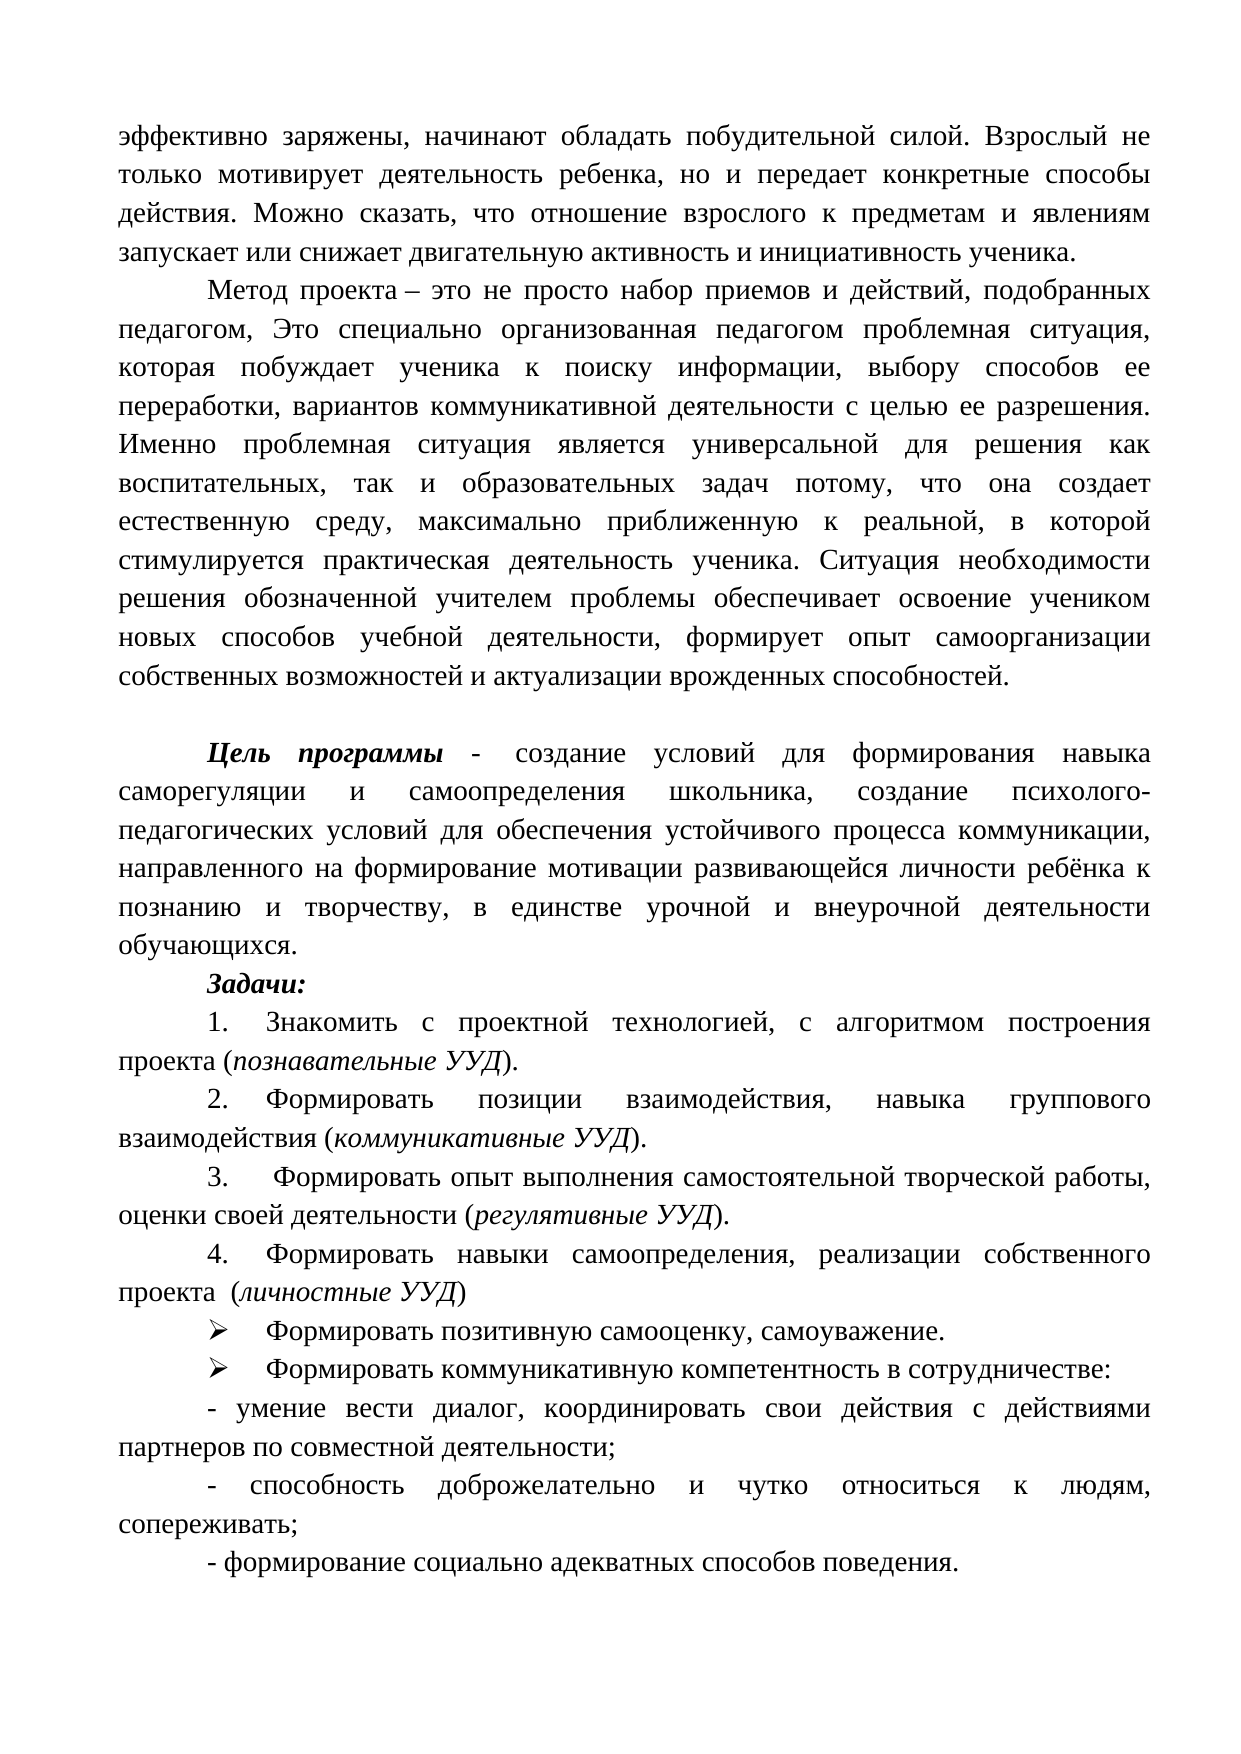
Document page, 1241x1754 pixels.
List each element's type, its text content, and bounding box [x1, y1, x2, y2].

list Формировать коммуникативную компетентность в сотрудничестве: [118, 1352, 1152, 1385]
list Формировать опыт выполнения самостоятельной творческой работы, оценки своей деятельности (регулятивные УУД). [118, 1159, 1152, 1231]
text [118, 118, 1152, 267]
list Формировать позиции взаимодействия, навыка группового взаимодействия (коммуникативные УУД). [118, 1082, 1152, 1154]
list Формировать позитивную самооценку, самоуважение. [118, 1313, 1152, 1347]
text - умение вести диалог, координировать свои действия с действиями партнеров по совместной деятельности; [118, 1390, 1152, 1462]
text - формирование социально адекватных способов поведения. [118, 1544, 1152, 1578]
list Формировать навыки самоопределения, реализации собственного проекта (личностные УУД) [118, 1236, 1152, 1308]
text Метод проекта – это не просто набор приемов и действий, подобранных педагогом, Это специально организованная педагогом проблемная ситуация, которая побуждает ученика к поиску информации, выбору способов ее переработки, вариантов коммуникативной деятельности с целью ее разрешения. Именно проблемная ситуация является универсальной для решения как воспитательных, так и образовательных задач потому, что она создает естественную среду, максимально приближенную к реальной, в которой стимулируется практическая деятельность ученика. Ситуация необходимости решения обозначенной учителем проблемы обеспечивает освоение учеником новых способов учебной деятельности, формирует опыт самоорганизации собственных возможностей и актуализации врожденных способностей. [118, 272, 1152, 691]
list Знакомить с проектной технологией, с алгоритмом построения проекта (познавательные УУД). [118, 1004, 1152, 1077]
text - способность доброжелательно и чутко относиться к людям, сопереживать; [118, 1467, 1152, 1539]
text Задачи: [118, 966, 1152, 999]
text Цель программы - создание условий для формирования навыка саморегуляции и самоопределения школьника, создание психолого-педагогических условий для обеспечения устойчивого процесса коммуникации, направленного на формирование мотивации развивающейся личности ребёнка к познанию и творчеству, в единстве урочной и внеурочной деятельности обучающихся. [118, 735, 1152, 961]
